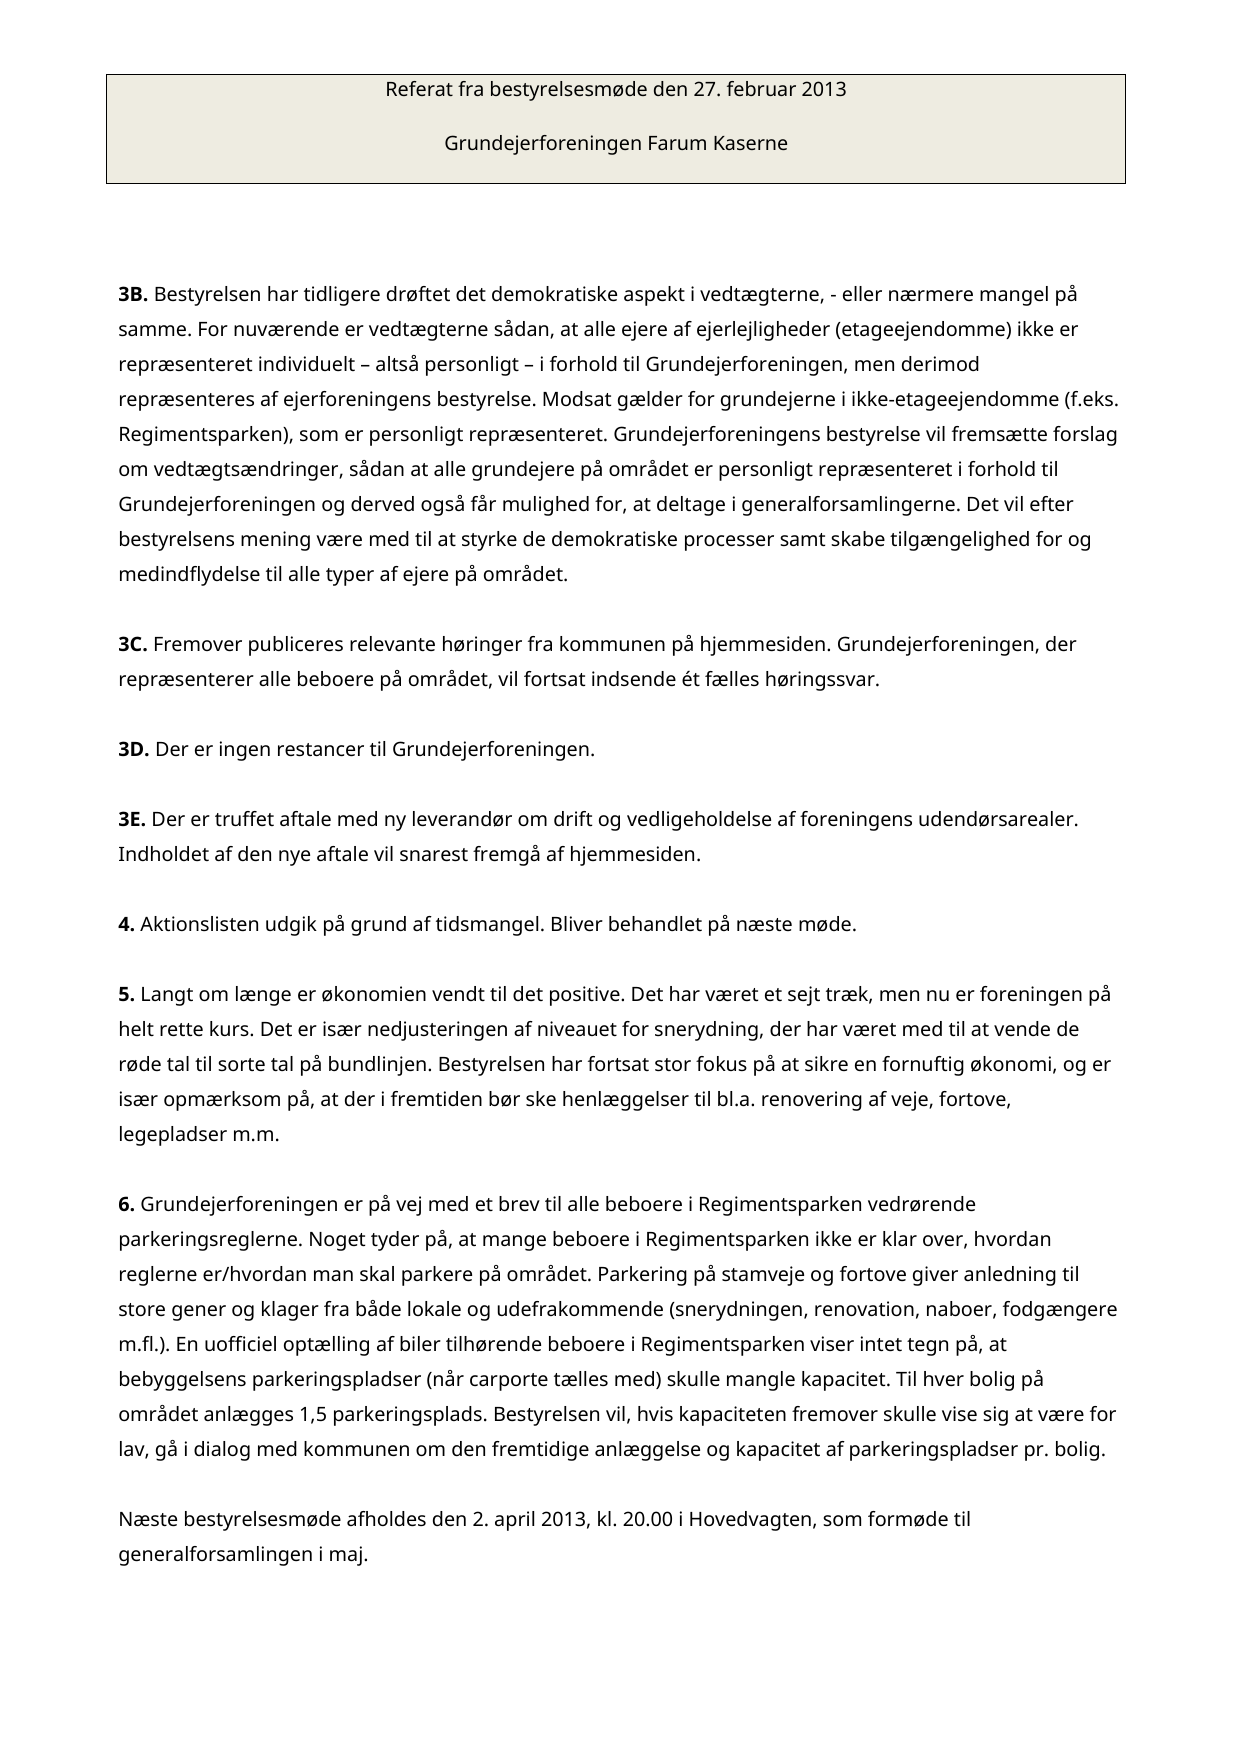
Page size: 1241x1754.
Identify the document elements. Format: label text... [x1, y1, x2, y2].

text 6. Grundejerforeningen er på vej med et brev til alle beboere i Regimentsparken vedrørende parkeringsreglerne. Noget tyder på, at mange beboere i Regimentsparken ikke er klar over, hvordan reglerne er/hvordan man skal parkere på området. Parkering på stamveje og fortove giver anledning til store gener og klager fra både lokale og udefrakommende (snerydningen, renovation, naboer, fodgængere m.fl.). En uofficiel optælling af biler tilhørende beboere i Regimentsparken viser intet tegn på, at bebyggelsens parkeringspladser (når carporte tælles med) skulle mangle kapacitet. Til hver bolig på området anlægges 1,5 parkeringsplads. Bestyrelsen vil, hvis kapaciteten fremover skulle vise sig at være for lav, gå i dialog med kommunen om den fremtidige anlæggelse og kapacitet af parkeringspladser pr. bolig. [118, 1191, 1122, 1463]
text 5. Langt om længe er økonomien vendt til det positive. Det har været et sejt træk, men nu er foreningen på helt rette kurs. Det er især nedjusteringen af niveauet for snerydning, der har været med til at vende de røde tal til sorte tal på bundlinjen. Bestyrelsen har fortsat stor fokus på at sikre en fornuftig økonomi, og er især opmærksom på, at der i fremtiden bør ske henlæggelser til bl.a. renovering af veje, fortove, legepladser m.m. [118, 981, 1122, 1148]
text 4. Aktionslisten udgik på grund af tidsmangel. Bliver behandlet på næste møde. [118, 911, 1122, 938]
text 3B. Bestyrelsen har tidligere drøftet det demokratiske aspekt i vedtægterne, - eller nærmere mangel på samme. For nuværende er vedtægterne sådan, at alle ejere af ejerlejligheder (etageejendomme) ikke er repræsenteret individuelt – altså personligt – i forhold til Grundejerforeningen, men derimod repræsenteres af ejerforeningens bestyrelse. Modsat gælder for grundejerne i ikke-etageejendomme (f.eks. Regimentsparken), som er personligt repræsenteret. Grundejerforeningens bestyrelse vil fremsætte forslag om vedtægtsændringer, sådan at alle grundejere på området er personligt repræsenteret i forhold til Grundejerforeningen og derved også får mulighed for, at deltage i generalforsamlingerne. Det vil efter bestyrelsens mening være med til at styrke de demokratiske processer samt skabe tilgængelighed for og medindflydelse til alle typer af ejere på området. [118, 281, 1122, 588]
text Næste bestyrelsesmøde afholdes den 2. april 2013, kl. 20.00 i Hovedvagten, som formøde til generalforsamlingen i maj. [118, 1506, 1122, 1568]
text 3E. Der er truffet aftale med ny leverandør om drift og vedligeholdelse af foreningens udendørsarealer. Indholdet af den nye aftale vil snarest fremgå af hjemmesiden. [118, 806, 1122, 868]
text 3D. Der er ingen restancer til Grundejerforeningen. [118, 736, 1122, 763]
text 3C. Fremover publiceres relevante høringer fra kommunen på hjemmesiden. Grundejerforeningen, der repræsenterer alle beboere på området, vil fortsat indsende ét fælles høringssvar. [118, 631, 1122, 693]
